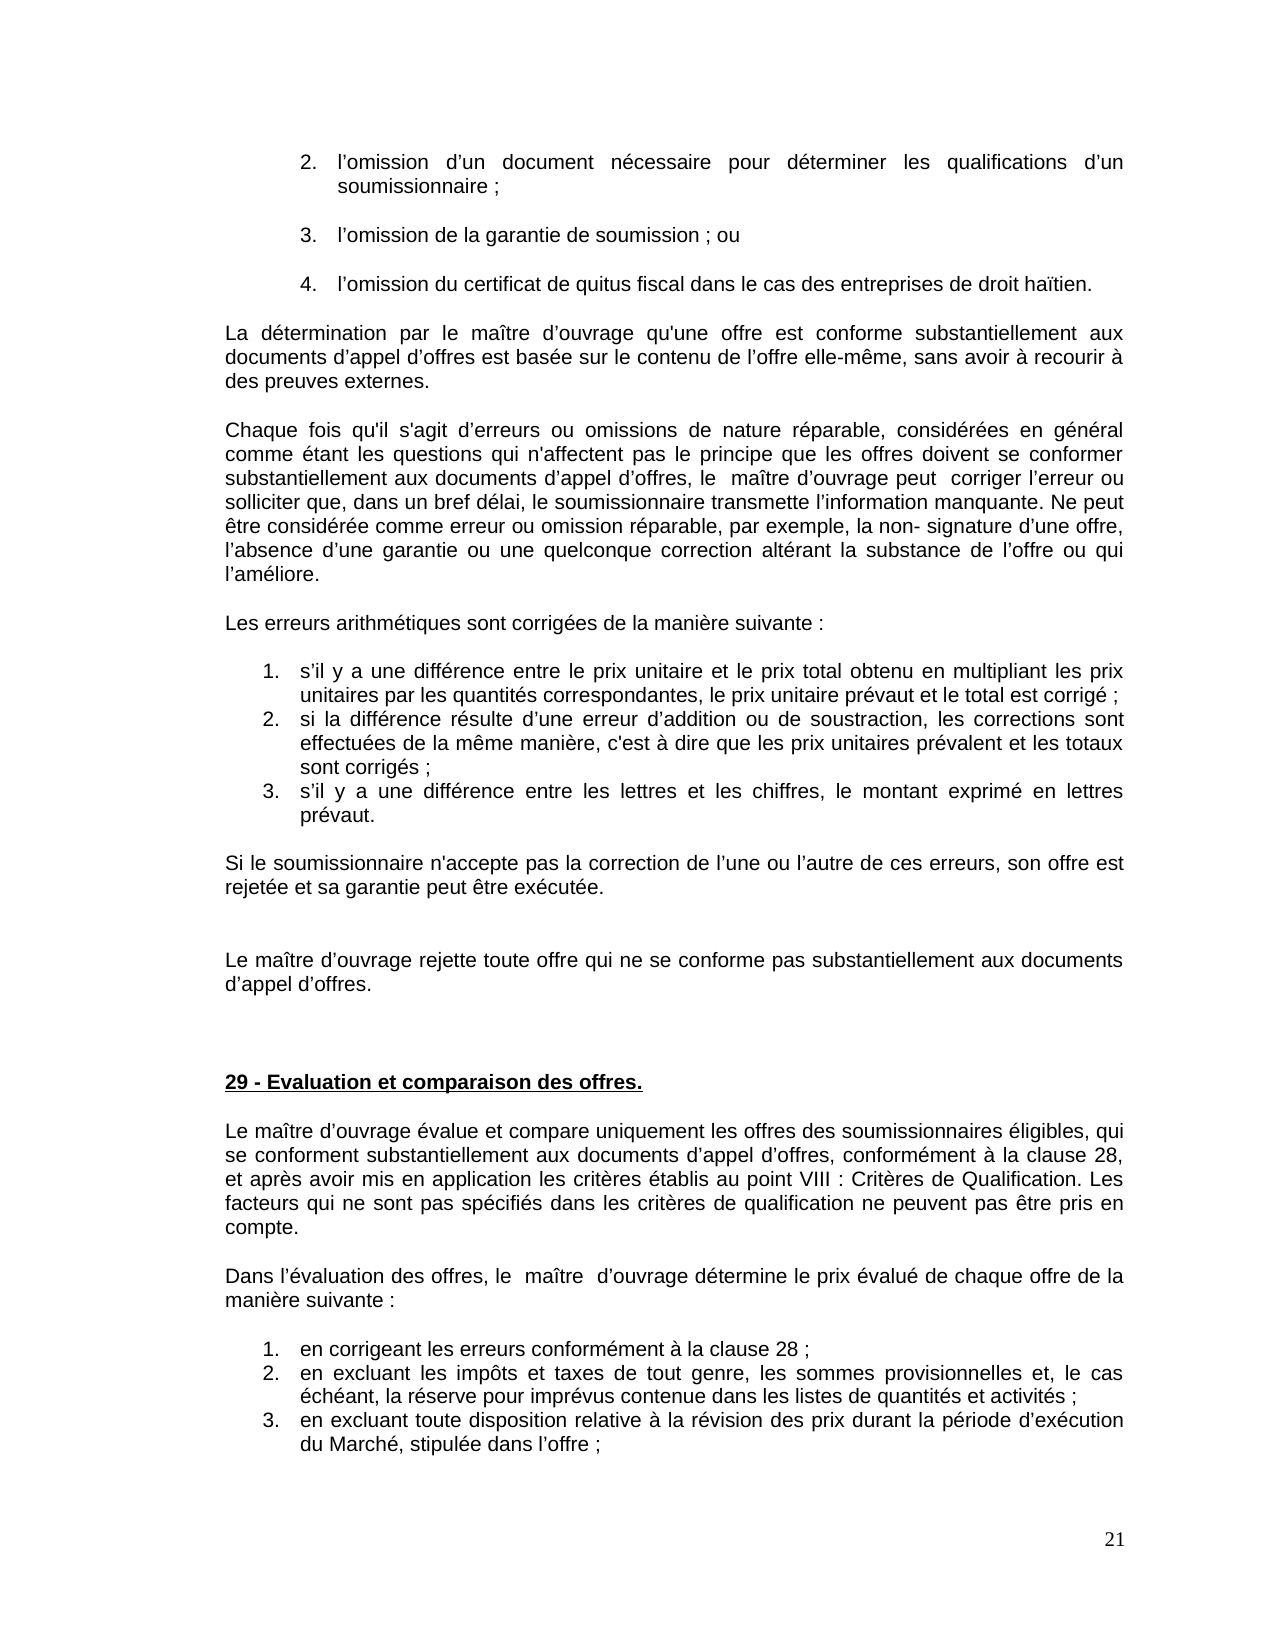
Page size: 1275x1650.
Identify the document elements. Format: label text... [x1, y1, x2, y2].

list si la différence résulte d’une erreur d’addition ou de soustraction, les corrections sont effectuées de la même manière, c'est à dire que les prix unitaires prévalent et les totaux sont corrigés ; [262, 707, 1125, 779]
list Le maître d’ouvrage évalue et compare uniquement les offres des soumissionnaires éligibles, qui se conforment substantiellement aux documents d’appel d’offres, conformément à la clause 28, et après avoir mis en application les critères établis au point VIII : Critères de Qualification. Les facteurs qui ne sont pas spécifiés dans les critères de qualification ne peuvent pas être pris en compte. [225, 1119, 1125, 1238]
text La détermination par le maître d’ouvrage qu'une offre est conforme substantiellement aux documents d’appel d’offres est basée sur le contenu de l’offre elle-même, sans avoir à recourir à des preuves externes. [225, 321, 1125, 393]
subtitle 29 - Evaluation et comparaison des offres. [225, 1070, 1125, 1094]
list Le maître d’ouvrage rejette toute offre qui ne se conforme pas substantiellement aux documents d’appel d’offres. [225, 948, 1125, 996]
list l’omission d’un document nécessaire pour déterminer les qualifications d’un soumissionnaire ; [300, 150, 1125, 198]
list s’il y a une différence entre les lettres et les chiffres, le montant exprimé en lettres prévaut. [262, 779, 1125, 827]
list en corrigeant les erreurs conformément à la clause 28 ; [262, 1336, 1125, 1360]
list en excluant toute disposition relative à la révision des prix durant la période d’exécution du Marché, stipulée dans l’offre ; [262, 1408, 1125, 1456]
text Si le soumissionnaire n'accepte pas la correction de l’une ou l’autre de ces erreurs, son offre est rejetée et sa garantie peut être exécutée. [225, 851, 1125, 899]
list l’omission du certificat de quitus fiscal dans le cas des entreprises de droit haïtien. [300, 272, 1125, 296]
list Dans l’évaluation des offres, le maître d’ouvrage détermine le prix évalué de chaque offre de la manière suivante : [225, 1263, 1125, 1311]
list l’omission de la garantie de soumission ; ou [300, 223, 1125, 247]
list s’il y a une différence entre le prix unitaire et le prix total obtenu en multipliant les prix unitaires par les quantités correspondantes, le prix unitaire prévaut et le total est corrigé ; [262, 659, 1125, 707]
list Chaque fois qu'il s'agit d’erreurs ou omissions de nature réparable, considérées en général comme étant les questions qui n'affectent pas le principe que les offres doivent se conformer substantiellement aux documents d’appel d’offres, le maître d’ouvrage peut corriger l’erreur ou solliciter que, dans un bref délai, le soumissionnaire transmette l’information manquante. Ne peut être considérée comme erreur ou omission réparable, par exemple, la non- signature d’une offre, l’absence d’une garantie ou une quelconque correction altérant la substance de l’offre ou qui l’améliore. [225, 418, 1125, 585]
list en excluant les impôts et taxes de tout genre, les sommes provisionnelles et, le cas échéant, la réserve pour imprévus contenue dans les listes de quantités et activités ; [262, 1360, 1125, 1408]
list Les erreurs arithmétiques sont corrigées de la manière suivante : [225, 610, 1125, 634]
